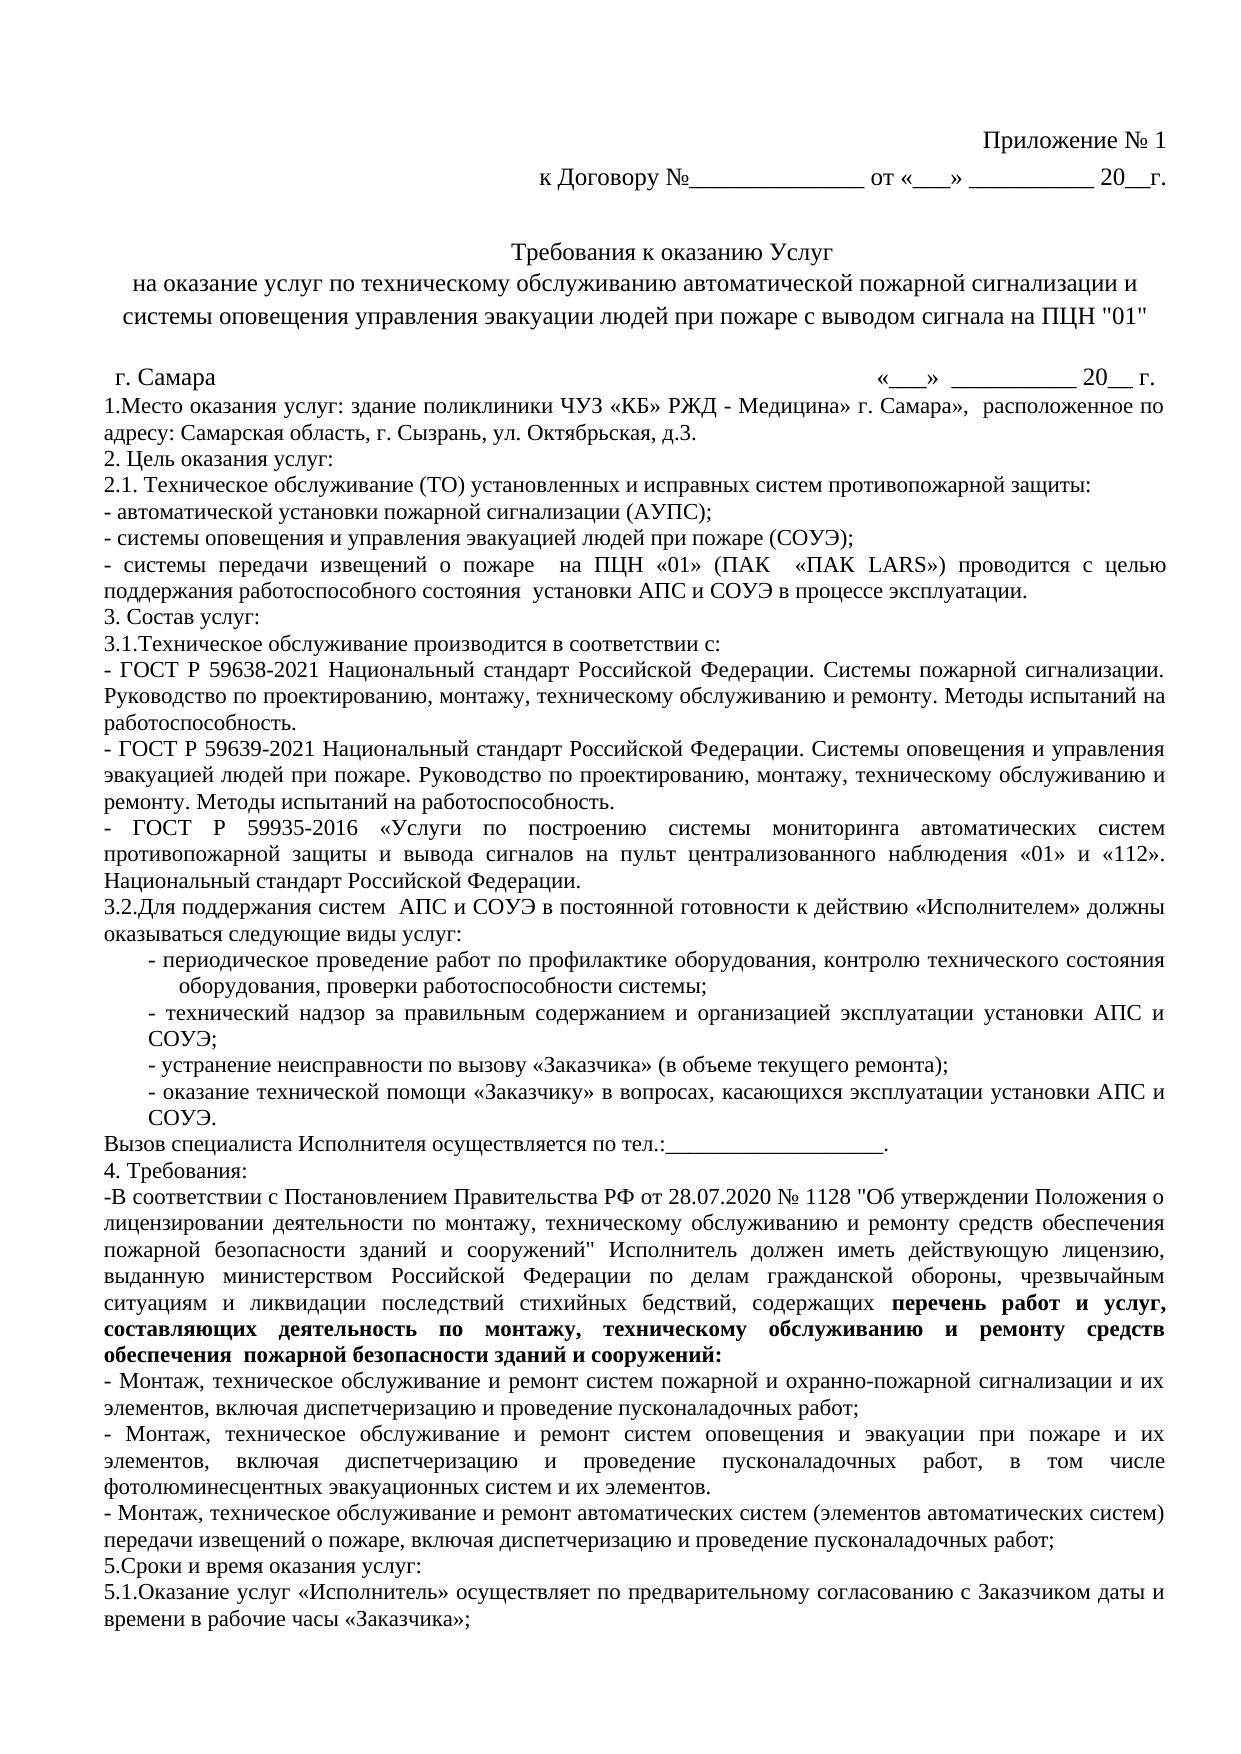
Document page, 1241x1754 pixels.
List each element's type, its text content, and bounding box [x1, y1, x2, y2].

text - ГОСТ Р 59638-2021 Национальный стандарт Российской Федерации. Системы пожарной сигнализации. Руководство по проектированию, монтажу, техническому обслуживанию и ремонту. Методы испытаний на работоспособность. [103, 656, 1167, 735]
text - автоматической установки пожарной сигнализации (АУПС); [103, 498, 1167, 524]
text - Монтаж, техническое обслуживание и ремонт автоматических систем (элементов автоматических систем) передачи извещений о пожаре, включая диспетчеризацию и проведение пусконаладочных работ; [103, 1499, 1167, 1552]
text 5.Сроки и время оказания услуг: [103, 1552, 1167, 1578]
text 3.1.Техническое обслуживание производится в соответствии с: [103, 630, 1167, 656]
text - системы передачи извещений о пожаре на ПЦН «01» (ПАК «ПАК LARS») проводится с целью поддержания работоспособного состояния установки АПС и СОУЭ в процессе эксплуатации. [103, 551, 1167, 603]
text 5.1.Оказание услуг «Исполнитель» осуществляет по предварительному согласованию с Заказчиком даты и времени в рабочие часы «Заказчика»; [103, 1578, 1167, 1631]
table_header г. Самара [104, 355, 635, 392]
text 3.2.Для поддержания систем АПС и СОУЭ в постоянной готовности к действию «Исполнителем» должны оказываться следующие виды услуг: [103, 893, 1167, 946]
text 2. Цель оказания услуг: [103, 445, 1167, 472]
text - технический надзор за правильным содержанием и организацией эксплуатации установки АПС и СОУЭ; [148, 999, 1167, 1051]
text на оказание услуг по техническому обслуживанию автоматической пожарной сигнализации и системы оповещения управления эвакуации людей при пожаре с выводом сигнала на ПЦН "01" [103, 268, 1167, 330]
text - оказание технической помощи «Заказчику» в вопросах, касающихся эксплуатации установки АПС и СОУЭ. [148, 1078, 1167, 1130]
text к Договору №______________ от «___» __________ 20__г. [103, 156, 1167, 193]
text - Монтаж, техническое обслуживание и ремонт систем оповещения и эвакуации при пожаре и их элементов, включая диспетчеризацию и проведение пусконаладочных работ, в том числе фотолюминесцентных эвакуационных систем и их элементов. [103, 1420, 1167, 1499]
table_header «___» __________ 20__ г. [635, 355, 1167, 392]
text 1.Место оказания услуг: здание поликлиники ЧУЗ «КБ» РЖД - Медицина» г. Самара», расположенное по адресу: Самарская область, г. Сызрань, ул. Октябрьская, д.3. [103, 392, 1167, 445]
text - периодическое проведение работ по профилактике оборудования, контролю технического состояния оборудования, проверки работоспособности системы; [148, 946, 1167, 999]
text Требования к оказанию Услуг [103, 231, 1167, 268]
text 2.1. Техническое обслуживание (ТО) установленных и исправных систем противопожарной защиты: [103, 472, 1167, 498]
text - устранение неисправности по вызову «Заказчика» (в объеме текущего ремонта); [148, 1051, 1167, 1078]
text 4. Требования: [103, 1157, 1167, 1183]
text 3. Состав услуг: [103, 603, 1167, 630]
text - Монтаж, техническое обслуживание и ремонт систем пожарной и охранно-пожарной сигнализации и их элементов, включая диспетчеризацию и проведение пусконаладочных работ; [103, 1368, 1167, 1420]
text - ГОСТ Р 59935-2016 «Услуги по построению системы мониторинга автоматических систем противопожарной защиты и вывода сигналов на пульт централизованного наблюдения «01» и «112». Национальный стандарт Российской Федерации. [103, 814, 1167, 893]
text Вызов специалиста Исполнителя осуществляется по тел.:___________________. [103, 1130, 1167, 1157]
text - системы оповещения и управления эвакуацией людей при пожаре (СОУЭ); [103, 524, 1167, 551]
text Приложение № 1 [103, 118, 1167, 156]
text -В соответствии с Постановлением Правительства РФ от 28.07.2020 № 1128 "Об утверждении Положения о лицензировании деятельности по монтажу, техническому обслуживанию и ремонту средств обеспечения пожарной безопасности зданий и сооружений" Исполнитель должен иметь действующую лицензию, выданную министерством Российской Федерации по делам гражданской обороны, чрезвычайным ситуациям и ликвидации последствий стихийных бедствий, содержащих перечень работ и услуг, составляющих деятельность по монтажу, техническому обслуживанию и ремонту средств обеспечения пожарной безопасности зданий и сооружений: [103, 1183, 1167, 1368]
text - ГОСТ Р 59639-2021 Национальный стандарт Российской Федерации. Системы оповещения и управления эвакуацией людей при пожаре. Руководство по проектированию, монтажу, техническому обслуживанию и ремонту. Методы испытаний на работоспособность. [103, 735, 1167, 814]
